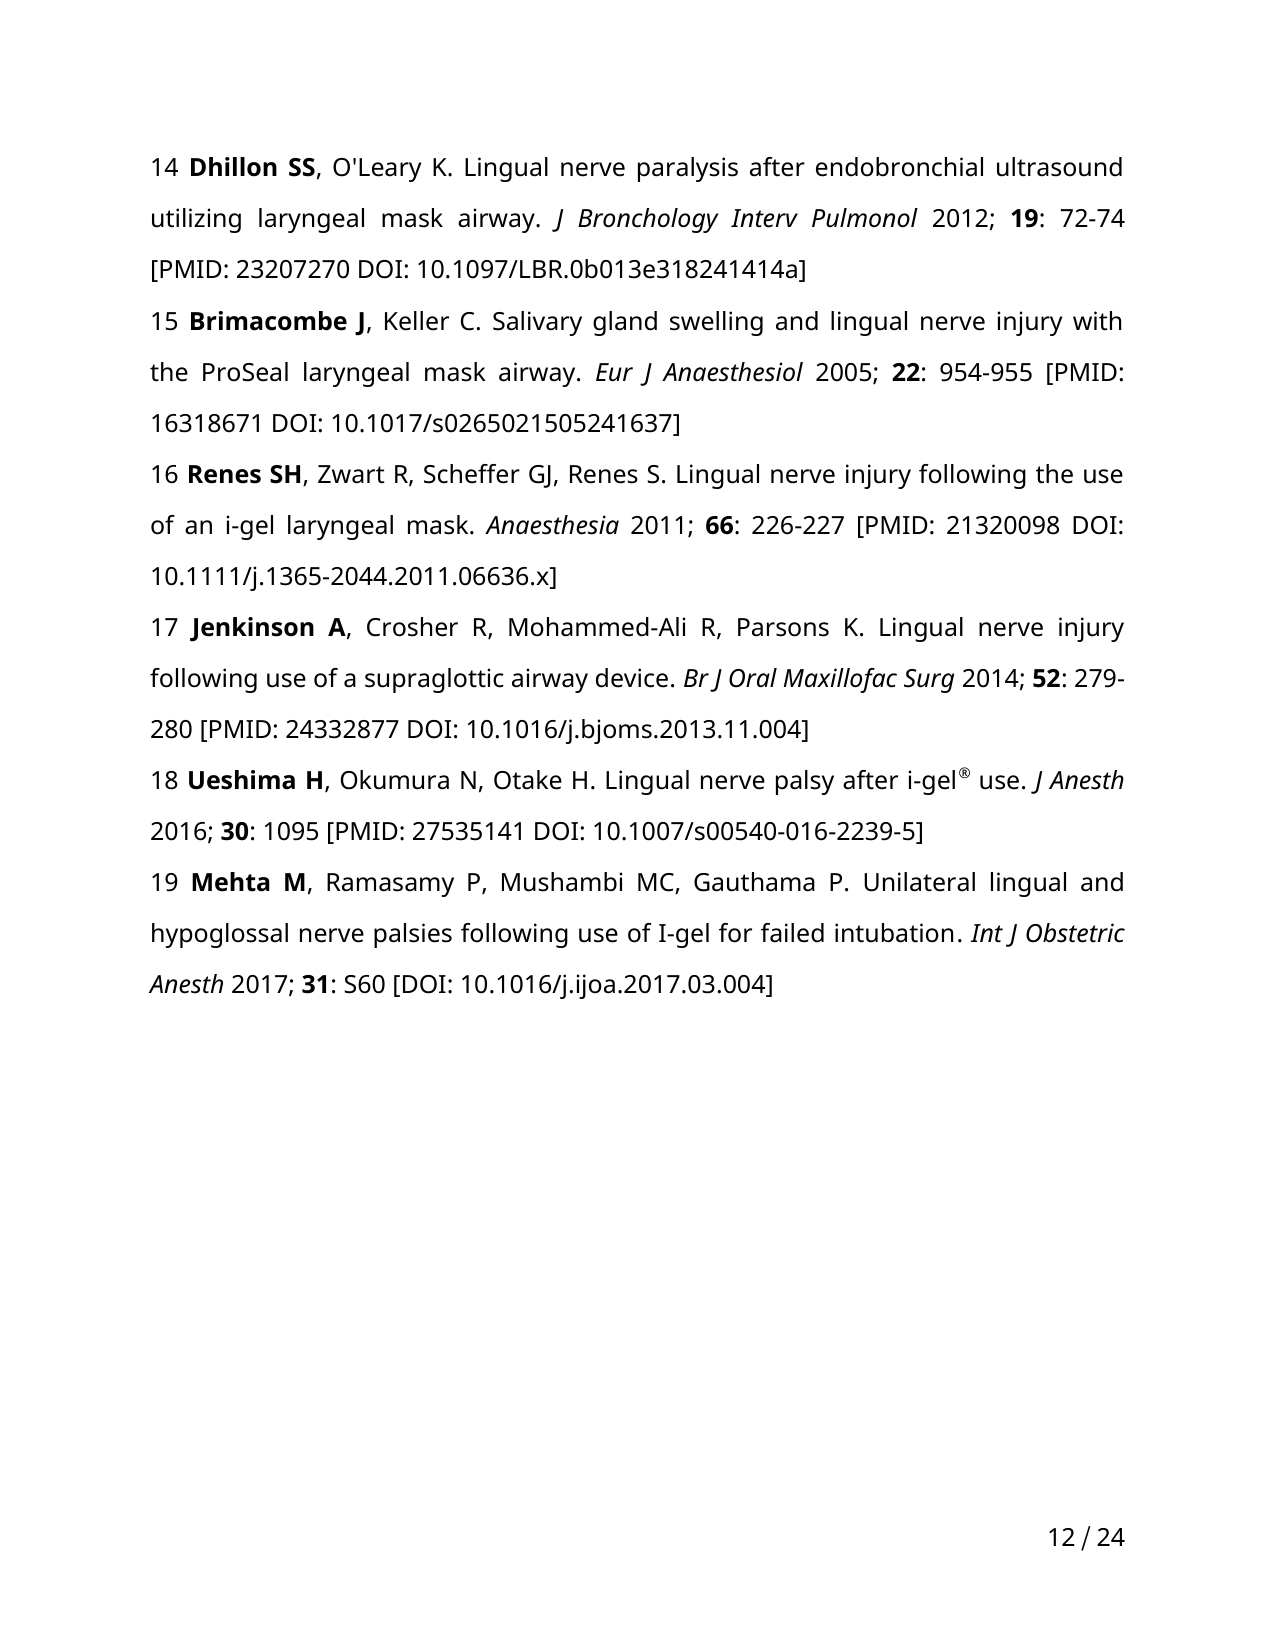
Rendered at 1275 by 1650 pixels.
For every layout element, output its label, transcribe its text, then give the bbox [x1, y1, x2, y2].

text 16 Renes SH, Zwart R, Scheffer GJ, Renes S. Lingual nerve injury following the use of an i-gel laryngeal mask. Anaesthesia 2011; 66: 226-227 [PMID: 21320098 DOI: 10.1111/j.1365-2044.2011.06636.x] [150, 456, 1125, 592]
text 18 Ueshima H, Okumura N, Otake H. Lingual nerve palsy after i-gel® use. J Anesth 2016; 30: 1095 [PMID: 27535141 DOI: 10.1007/s00540-016-2239-5] [150, 762, 1125, 848]
text 14 Dhillon SS, O'Leary K. Lingual nerve paralysis after endobronchial ultrasound utilizing laryngeal mask airway. J Bronchology Interv Pulmonol 2012; 19: 72-74 [PMID: 23207270 DOI: 10.1097/LBR.0b013e318241414a] [150, 150, 1125, 286]
text 19 Mehta M, Ramasamy P, Mushambi MC, Gauthama P. Unilateral lingual and hypoglossal nerve palsies following use of I-gel for failed intubation. Int J Obstetric Anesth 2017; 31: S60 [DOI: 10.1016/j.ijoa.2017.03.004] [150, 864, 1125, 1001]
text 15 Brimacombe J, Keller C. Salivary gland swelling and lingual nerve injury with the ProSeal laryngeal mask airway. Eur J Anaesthesiol 2005; 22: 954-955 [PMID: 16318671 DOI: 10.1017/s0265021505241637] [150, 303, 1125, 439]
text 17 Jenkinson A, Crosher R, Mohammed-Ali R, Parsons K. Lingual nerve injury following use of a supraglottic airway device. Br J Oral Maxillofac Surg 2014; 52: 279-280 [PMID: 24332877 DOI: 10.1016/j.bjoms.2013.11.004] [150, 609, 1125, 746]
